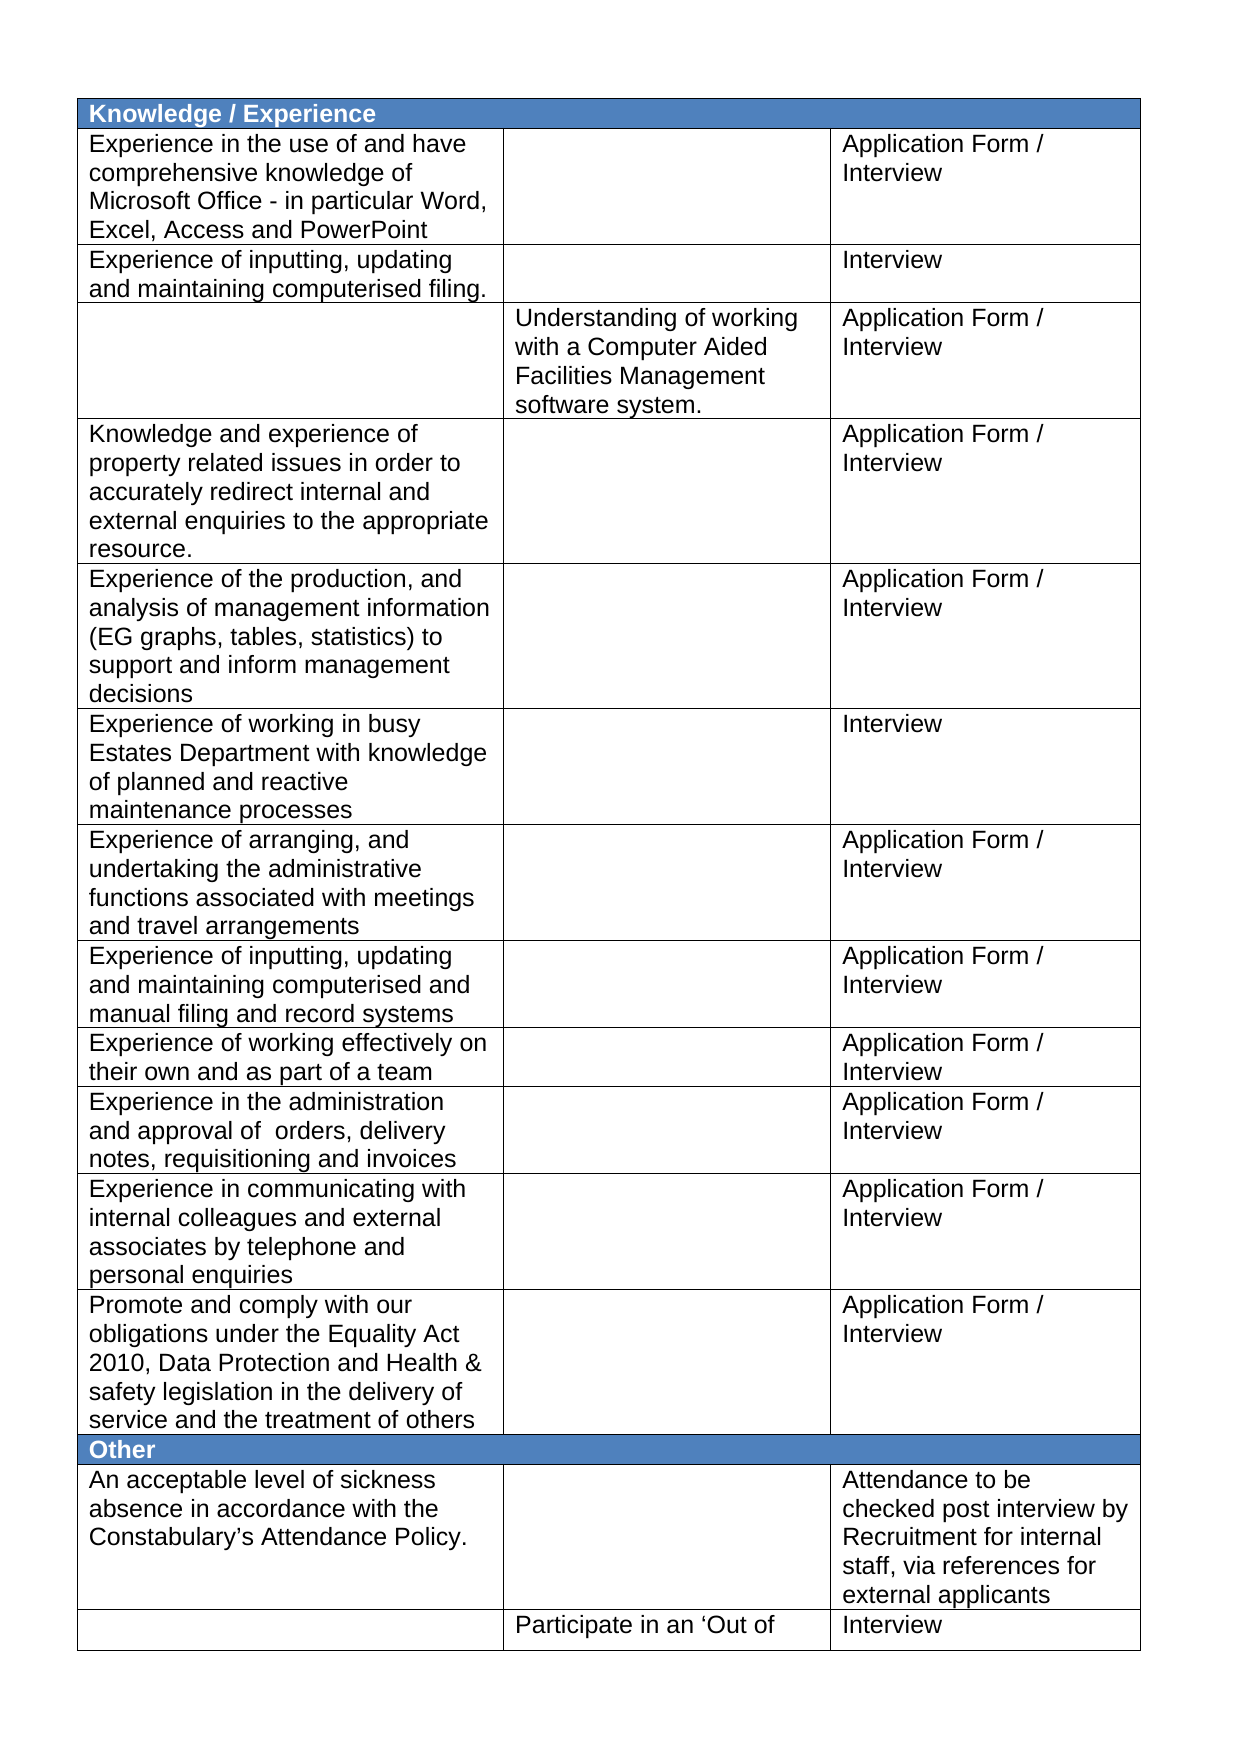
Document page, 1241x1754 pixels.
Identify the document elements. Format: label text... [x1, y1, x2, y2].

table_cell [78, 1610, 503, 1649]
table_cell Interview [831, 245, 1140, 302]
table_cell [504, 1174, 830, 1289]
table_cell [504, 419, 830, 563]
table_cell An acceptable level of sickness absence in accordance with the Constabulary’s Attendance Policy. [78, 1465, 503, 1608]
table_cell Application Form / Interview [831, 825, 1140, 940]
table_cell Experience of inputting, updating and maintaining computerised filing. [78, 245, 503, 302]
table_cell [504, 129, 830, 244]
table_cell Application Form / Interview [831, 1174, 1140, 1289]
table_cell Application Form / Interview [831, 129, 1140, 244]
table_cell Attendance to be checked post interview by Recruitment for internal staff, via references for external applicants [831, 1465, 1140, 1608]
table_cell Application Form / Interview [831, 1028, 1140, 1086]
table_cell [504, 1087, 830, 1173]
table_cell [78, 303, 503, 418]
table_cell Experience of the production, and analysis of management information (EG graphs, tables, statistics) to support and inform management decisions [78, 564, 503, 708]
table_cell Experience in the administration and approval of orders, delivery notes, requisitioning and invoices [78, 1087, 503, 1173]
table_cell Experience of arranging, and undertaking the administrative functions associated with meetings and travel arrangements [78, 825, 503, 940]
table_cell [504, 709, 830, 824]
table_header Knowledge / Experience [78, 99, 1140, 128]
table_cell Application Form / Interview [831, 303, 1140, 418]
table_cell Application Form / Interview [831, 419, 1140, 563]
table_cell Application Form / Interview [831, 941, 1140, 1027]
table_cell [504, 1290, 830, 1434]
table_cell Application Form / Interview [831, 564, 1140, 708]
table_cell Understanding of working with a Computer Aided Facilities Management software system. [504, 303, 830, 418]
table_cell Application Form / Interview [831, 1290, 1140, 1434]
table_cell Other [78, 1435, 1140, 1464]
table_cell Experience of working effectively on their own and as part of a team [78, 1028, 503, 1086]
table_cell Interview [831, 709, 1140, 824]
table_cell Knowledge and experience of property related issues in order to accurately redirect internal and external enquiries to the appropriate resource. [78, 419, 503, 563]
table_cell Experience in the use of and have comprehensive knowledge of Microsoft Office - in particular Word, Excel, Access and PowerPoint [78, 129, 503, 244]
table_cell Interview [831, 1610, 1140, 1649]
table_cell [504, 1610, 830, 1649]
table_cell [504, 941, 830, 1027]
table_cell [504, 1465, 830, 1608]
table_cell Application Form / Interview [831, 1087, 1140, 1173]
table_cell [504, 245, 830, 302]
table_cell Experience in communicating with internal colleagues and external associates by telephone and personal enquiries [78, 1174, 503, 1289]
table_cell [504, 564, 830, 708]
table_cell Experience of working in busy Estates Department with knowledge of planned and reactive maintenance processes [78, 709, 503, 824]
table_cell Promote and comply with our obligations under the Equality Act 2010, Data Protection and Health & safety legislation in the delivery of service and the treatment of others [78, 1290, 503, 1434]
table_cell Experience of inputting, updating and maintaining computerised and manual filing and record systems [78, 941, 503, 1027]
table_cell [504, 825, 830, 940]
table_cell [504, 1028, 830, 1086]
